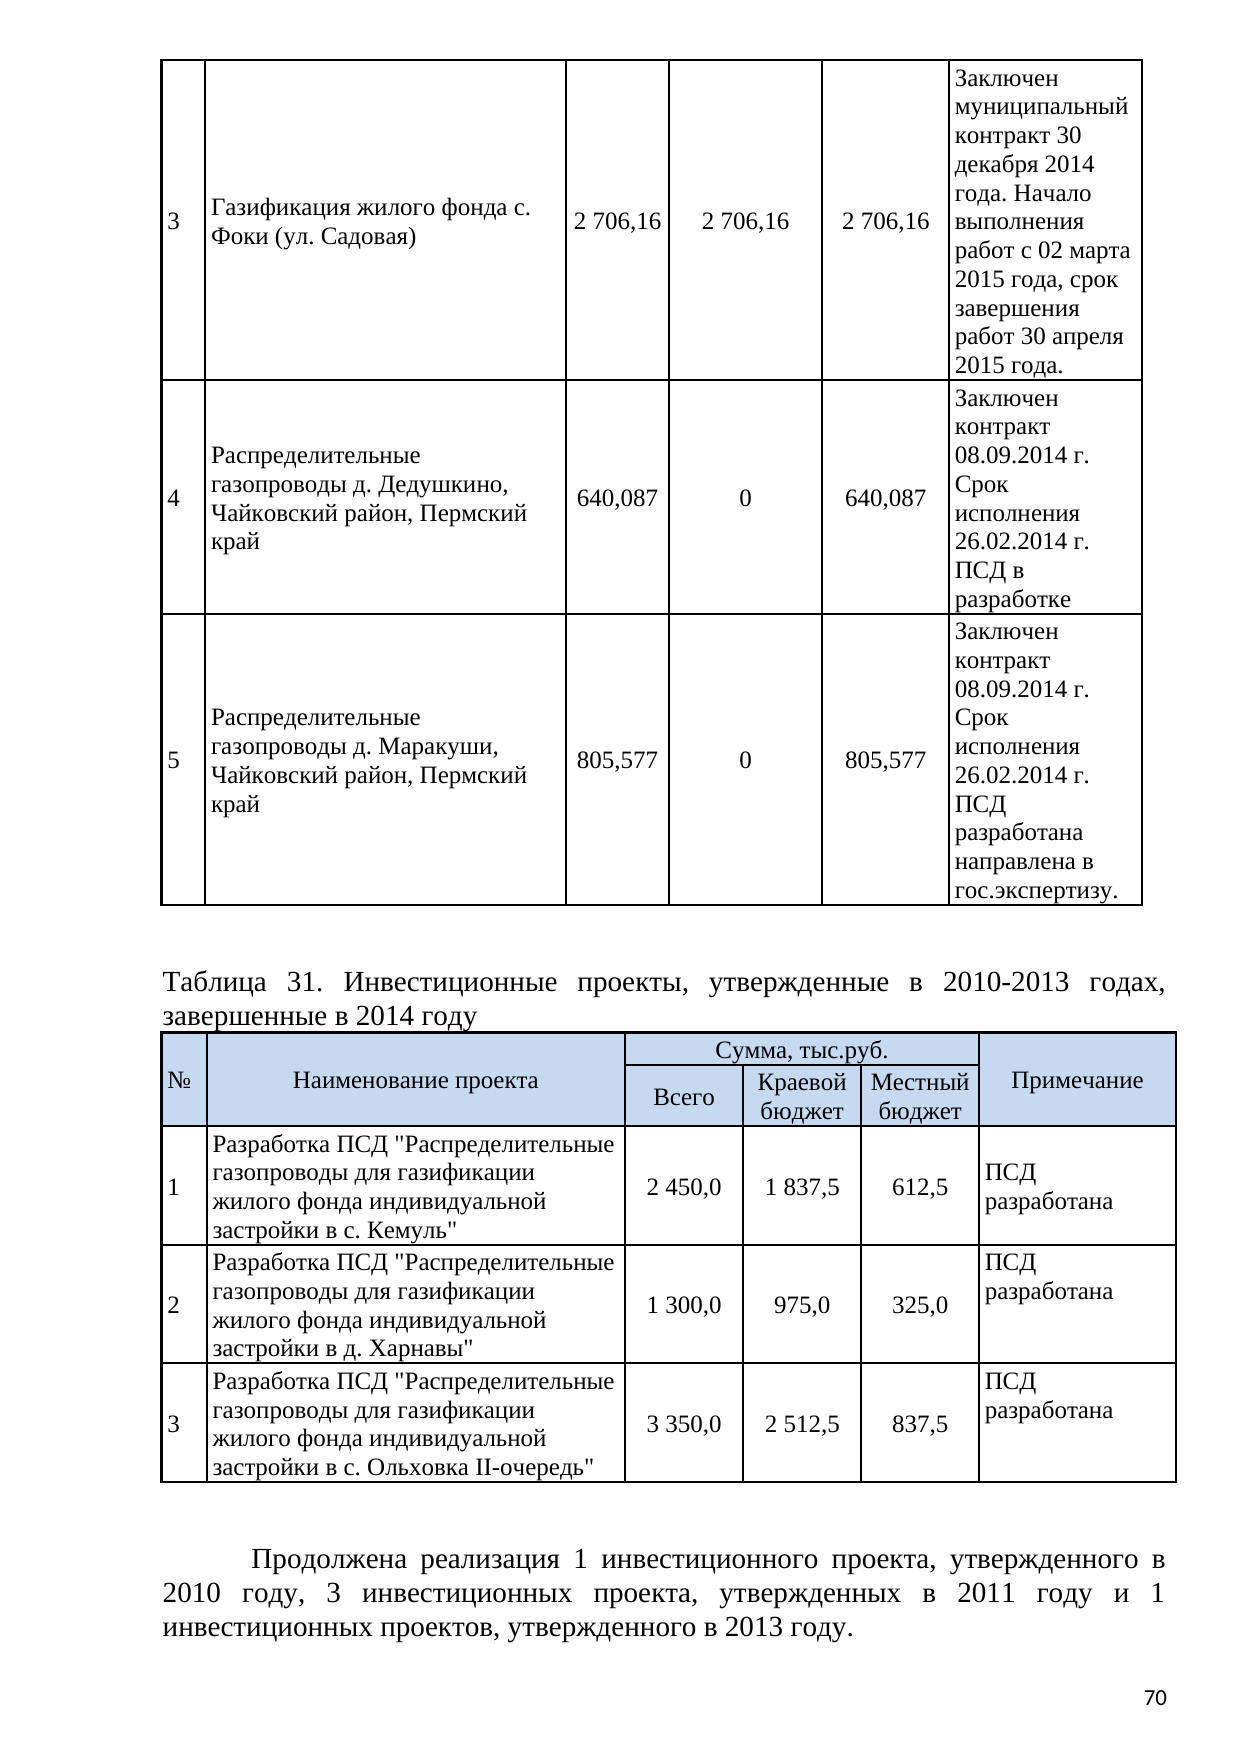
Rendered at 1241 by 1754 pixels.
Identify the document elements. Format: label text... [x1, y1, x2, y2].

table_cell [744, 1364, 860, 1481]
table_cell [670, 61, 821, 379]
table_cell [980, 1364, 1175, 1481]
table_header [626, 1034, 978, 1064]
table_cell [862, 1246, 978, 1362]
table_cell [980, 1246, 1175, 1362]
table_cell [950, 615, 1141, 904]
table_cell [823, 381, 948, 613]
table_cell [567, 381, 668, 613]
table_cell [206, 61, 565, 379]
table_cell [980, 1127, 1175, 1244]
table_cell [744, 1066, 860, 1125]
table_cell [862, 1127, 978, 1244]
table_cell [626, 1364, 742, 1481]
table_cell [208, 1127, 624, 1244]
text Продолжена реализация 1 инвестиционного проекта, утвержденного в 2010 году, 3 инвестиционных проекта, утвержденных в 2011 году и 1 инвестиционных проектов, утвержденного в 2013 году. [162, 1542, 1167, 1642]
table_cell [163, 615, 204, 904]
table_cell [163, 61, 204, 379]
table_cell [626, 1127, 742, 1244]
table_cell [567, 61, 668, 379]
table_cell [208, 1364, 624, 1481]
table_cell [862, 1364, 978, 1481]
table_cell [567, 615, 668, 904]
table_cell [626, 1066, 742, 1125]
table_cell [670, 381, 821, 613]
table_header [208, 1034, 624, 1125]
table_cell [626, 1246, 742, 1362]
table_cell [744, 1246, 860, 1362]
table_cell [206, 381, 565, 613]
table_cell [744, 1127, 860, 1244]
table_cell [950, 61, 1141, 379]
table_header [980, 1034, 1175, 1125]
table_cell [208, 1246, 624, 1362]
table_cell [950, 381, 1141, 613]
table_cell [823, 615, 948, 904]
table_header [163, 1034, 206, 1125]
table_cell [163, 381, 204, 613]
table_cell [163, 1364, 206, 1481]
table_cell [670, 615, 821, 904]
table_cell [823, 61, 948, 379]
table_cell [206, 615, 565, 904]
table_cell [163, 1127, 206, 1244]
text Таблица 31. Инвестиционные проекты, утвержденные в 2010-2013 годах, завершенные в 2014 году [162, 964, 1167, 1031]
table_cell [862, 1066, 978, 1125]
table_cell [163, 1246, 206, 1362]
